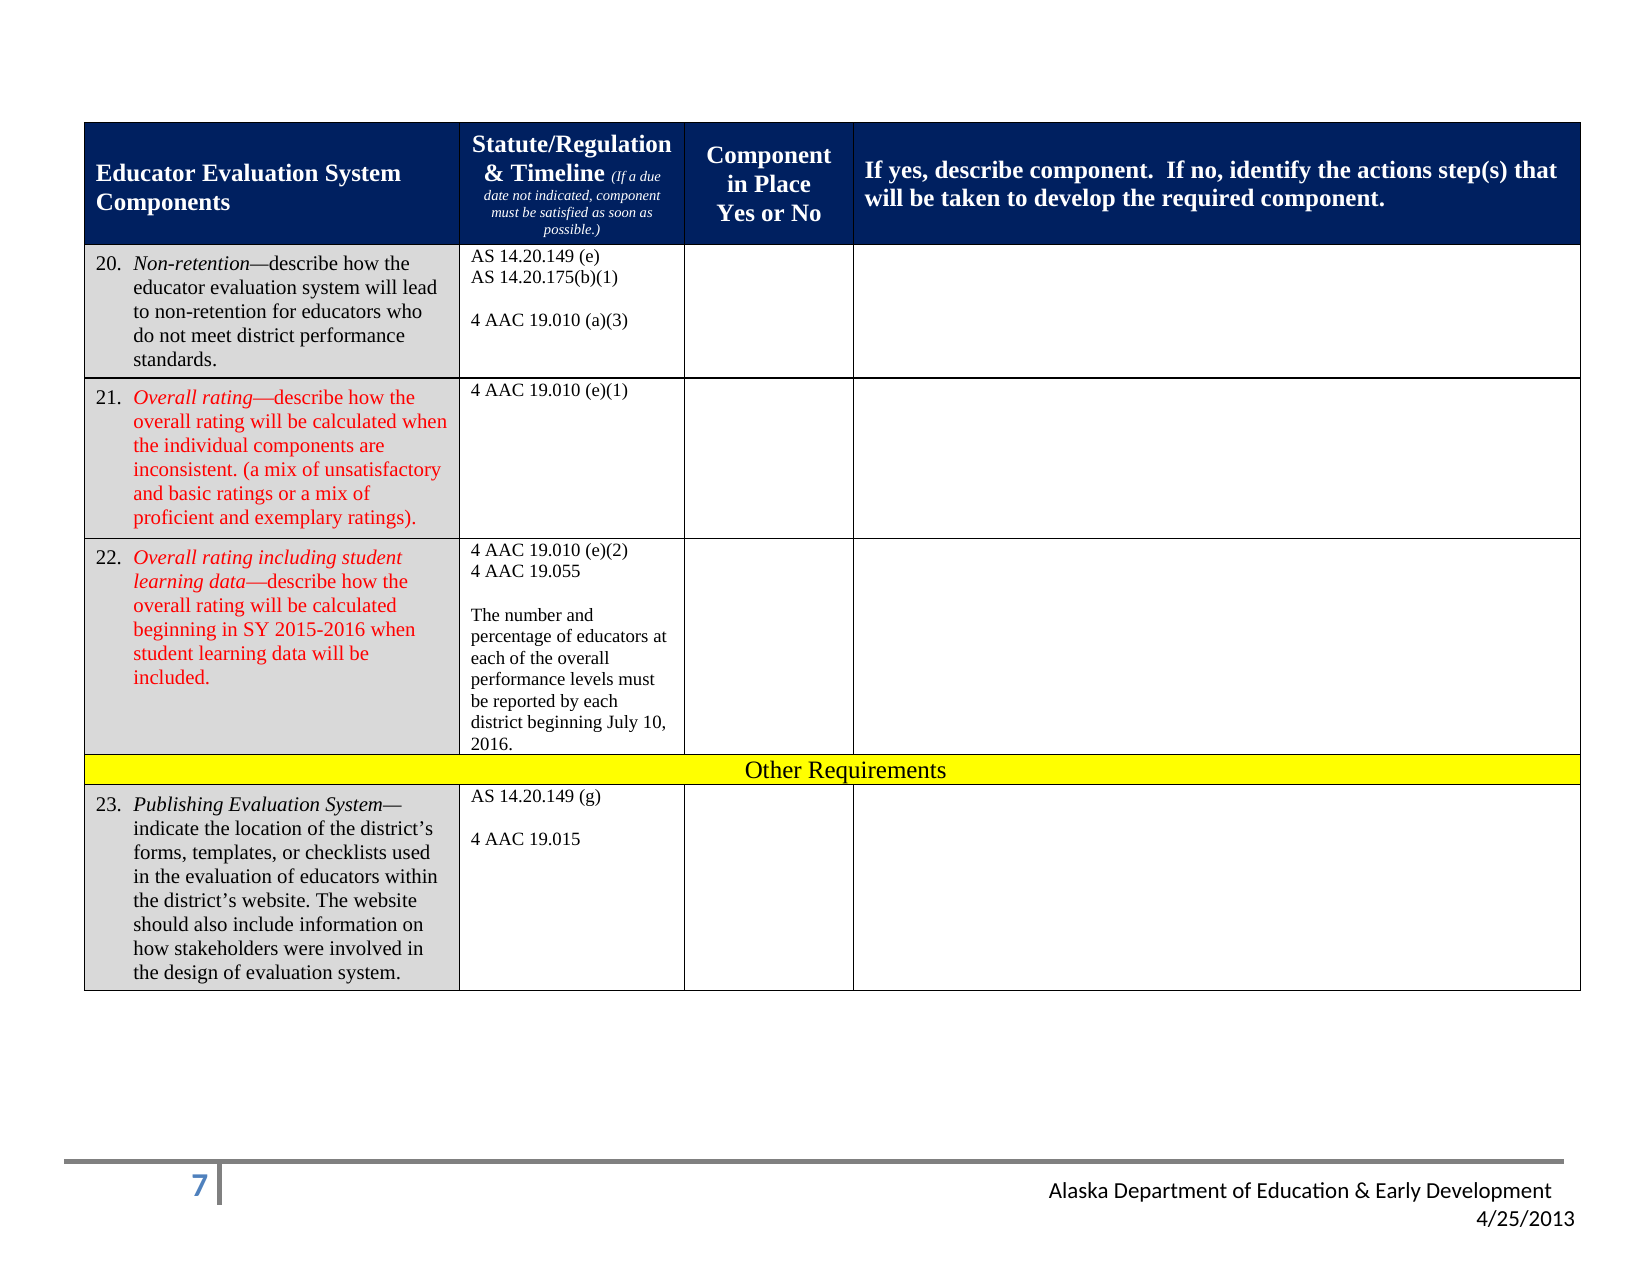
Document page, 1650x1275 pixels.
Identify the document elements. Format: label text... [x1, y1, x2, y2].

table_cell Overall rating including student learning data—describe how the overall rating will be calculated beginning in SY 2015-2016 when student learning data will be included. [85, 539, 459, 754]
table_cell 4 AAC 19.010 (e)(2) 4 AAC 19.055 The number and percentage of educators at each of the overall performance levels must be reported by each district beginning July 10, 2016. [460, 539, 684, 754]
table_cell Other Requirements [85, 755, 1580, 784]
table_header Component in Place Yes or No [685, 123, 853, 244]
table_cell AS 14.20.149 (g) 4 AAC 19.015 [460, 785, 684, 990]
table_cell AS 14.20.149 (e) AS 14.20.175(b)(1) 4 AAC 19.010 (a)(3) [460, 245, 684, 377]
table_cell [685, 245, 853, 377]
table_cell 4 AAC 19.010 (e)(1) [460, 379, 684, 538]
table_cell [854, 245, 1580, 377]
table_cell [854, 785, 1580, 990]
table_header Statute/Regulation & Timeline (If a due date not indicated, component must be satisfied as soon as possible.) [460, 123, 684, 244]
table_cell [854, 379, 1580, 538]
table_header If yes, describe component. If no, identify the actions step(s) that will be taken to develop the required component. [854, 123, 1580, 244]
table_cell Non-retention—describe how the educator evaluation system will lead to non-retention for educators who do not meet district performance standards. [85, 245, 459, 377]
table_cell [685, 785, 853, 990]
table_cell [685, 539, 853, 754]
table_cell [685, 379, 853, 538]
table_cell Publishing Evaluation System—indicate the location of the district’s forms, templates, or checklists used in the evaluation of educators within the district’s website. The website should also include information on how stakeholders were involved in the design of evaluation system. [85, 785, 459, 990]
table_header Educator Evaluation System Components [85, 123, 459, 244]
table_cell Overall rating—describe how the overall rating will be calculated when the individual components are inconsistent. (a mix of unsatisfactory and basic ratings or a mix of proficient and exemplary ratings). [85, 379, 459, 538]
table_cell [854, 539, 1580, 754]
